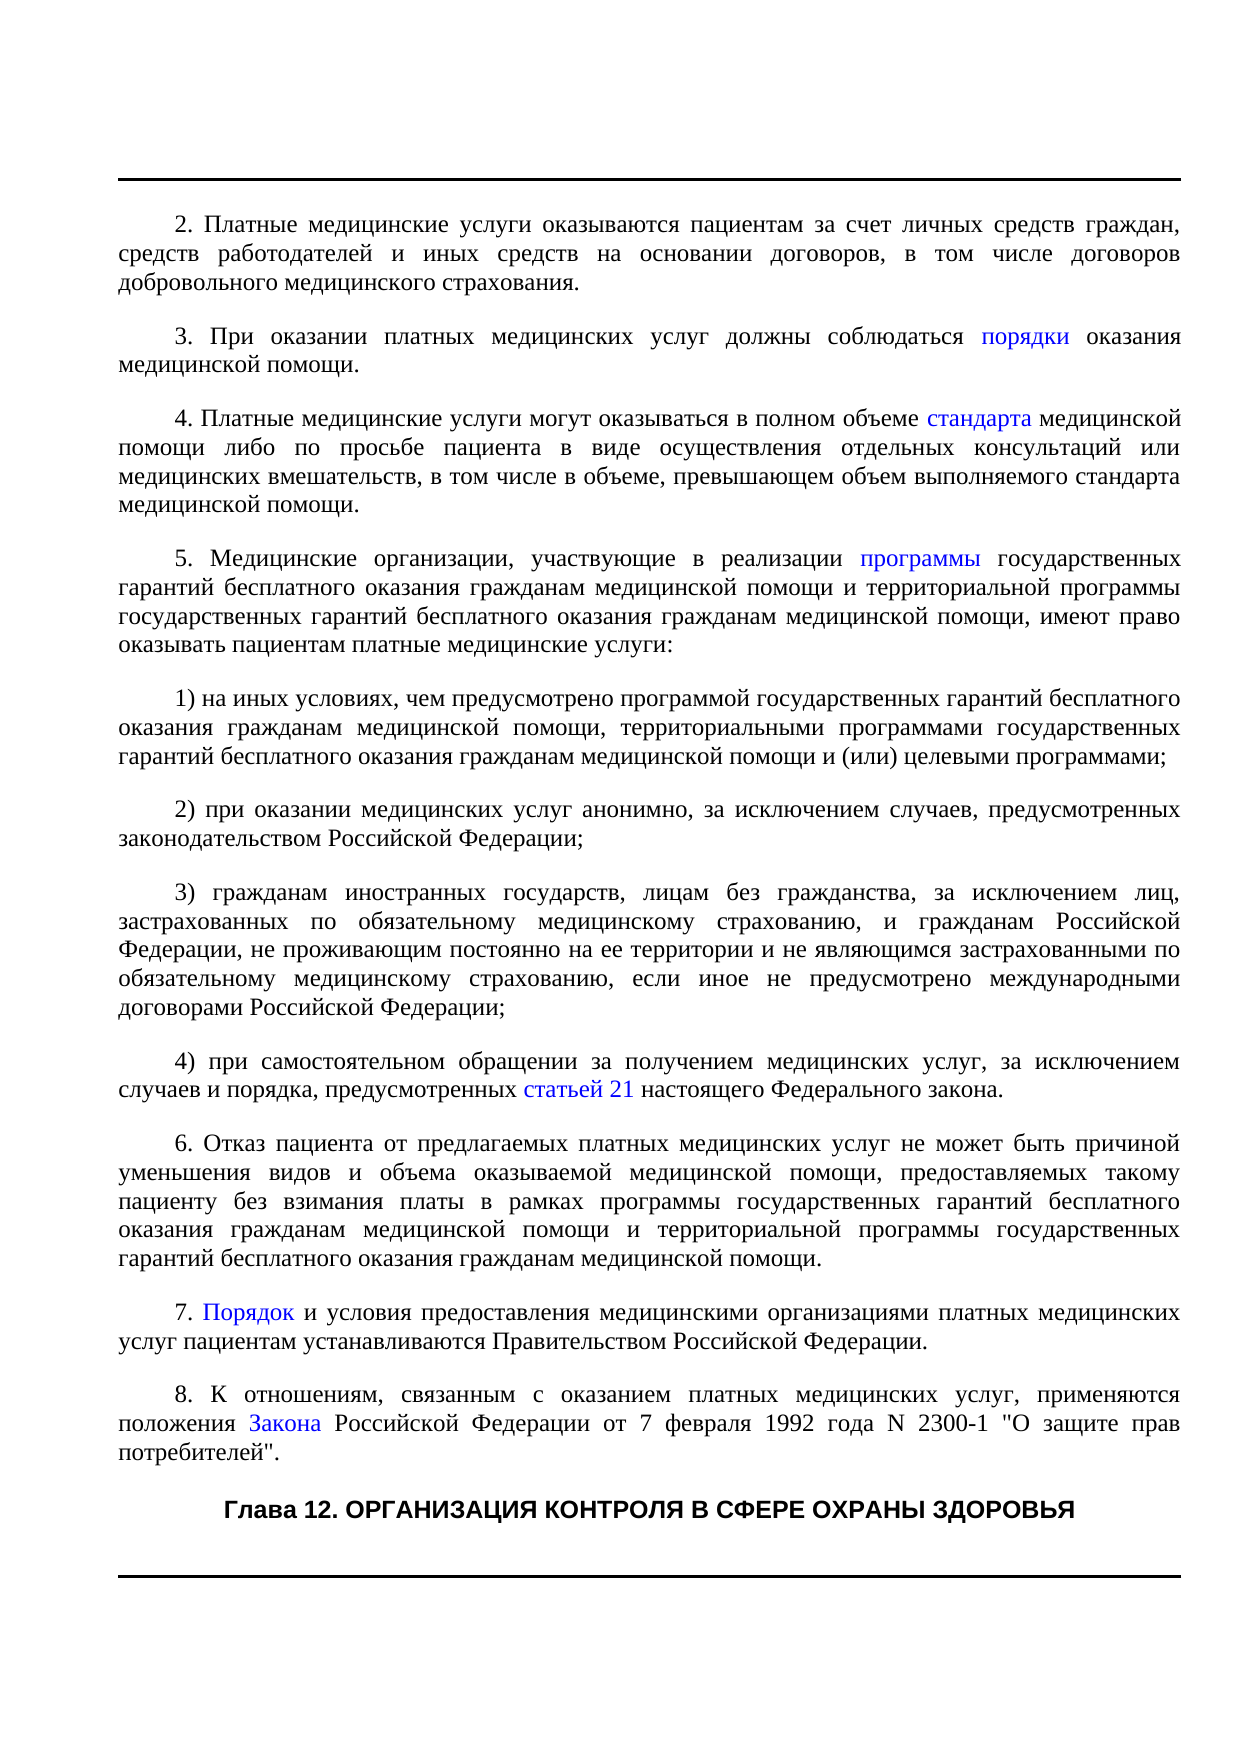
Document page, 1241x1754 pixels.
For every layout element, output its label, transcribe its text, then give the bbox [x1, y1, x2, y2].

text 4) при самостоятельном обращении за получением медицинских услуг, за исключением случаев и порядка, предусмотренных статьей 21 настоящего Федерального закона. [118, 1046, 1181, 1103]
text 5. Медицинские организации, участвующие в реализации программы государственных гарантий бесплатного оказания гражданам медицинской помощи и территориальной программы государственных гарантий бесплатного оказания гражданам медицинской помощи, имеют право оказывать пациентам платные медицинские услуги: [118, 543, 1181, 658]
text 2) при оказании медицинских услуг анонимно, за исключением случаев, предусмотренных законодательством Российской Федерации; [118, 794, 1181, 852]
text 1) на иных условиях, чем предусмотрено программой государственных гарантий бесплатного оказания гражданам медицинской помощи, территориальными программами государственных гарантий бесплатного оказания гражданам медицинской помощи и (или) целевыми программами; [118, 683, 1181, 769]
text 3. При оказании платных медицинских услуг должны соблюдаться порядки оказания медицинской помощи. [118, 321, 1181, 378]
text 3) гражданам иностранных государств, лицам без гражданства, за исключением лиц, застрахованных по обязательному медицинскому страхованию, и гражданам Российской Федерации, не проживающим постоянно на ее территории и не являющимся застрахованными по обязательному медицинскому страхованию, если иное не предусмотрено международными договорами Российской Федерации; [118, 877, 1181, 1021]
text 2. Платные медицинские услуги оказываются пациентам за счет личных средств граждан, средств работодателей и иных средств на основании договоров, в том числе договоров добровольного медицинского страхования. [118, 209, 1181, 296]
text 4. Платные медицинские услуги могут оказываться в полном объеме стандарта медицинской помощи либо по просьбе пациента в виде осуществления отдельных консультаций или медицинских вмешательств, в том числе в объеме, превышающем объем выполняемого стандарта медицинской помощи. [118, 403, 1181, 518]
text 6. Отказ пациента от предлагаемых платных медицинских услуг не может быть причиной уменьшения видов и объема оказываемой медицинской помощи, предоставляемых такому пациенту без взимания платы в рамках программы государственных гарантий бесплатного оказания гражданам медицинской помощи и территориальной программы государственных гарантий бесплатного оказания гражданам медицинской помощи. [118, 1128, 1181, 1272]
text 8. К отношениям, связанным с оказанием платных медицинских услуг, применяются положения Закона Российской Федерации от 7 февраля 1992 года N 2300-1 "О защите прав потребителей". [118, 1379, 1181, 1466]
text 7. Порядок и условия предоставления медицинскими организациями платных медицинских услуг пациентам устанавливаются Правительством Российской Федерации. [118, 1297, 1181, 1354]
title Глава 12. ОРГАНИЗАЦИЯ КОНТРОЛЯ В СФЕРЕ ОХРАНЫ ЗДОРОВЬЯ [118, 1494, 1181, 1523]
